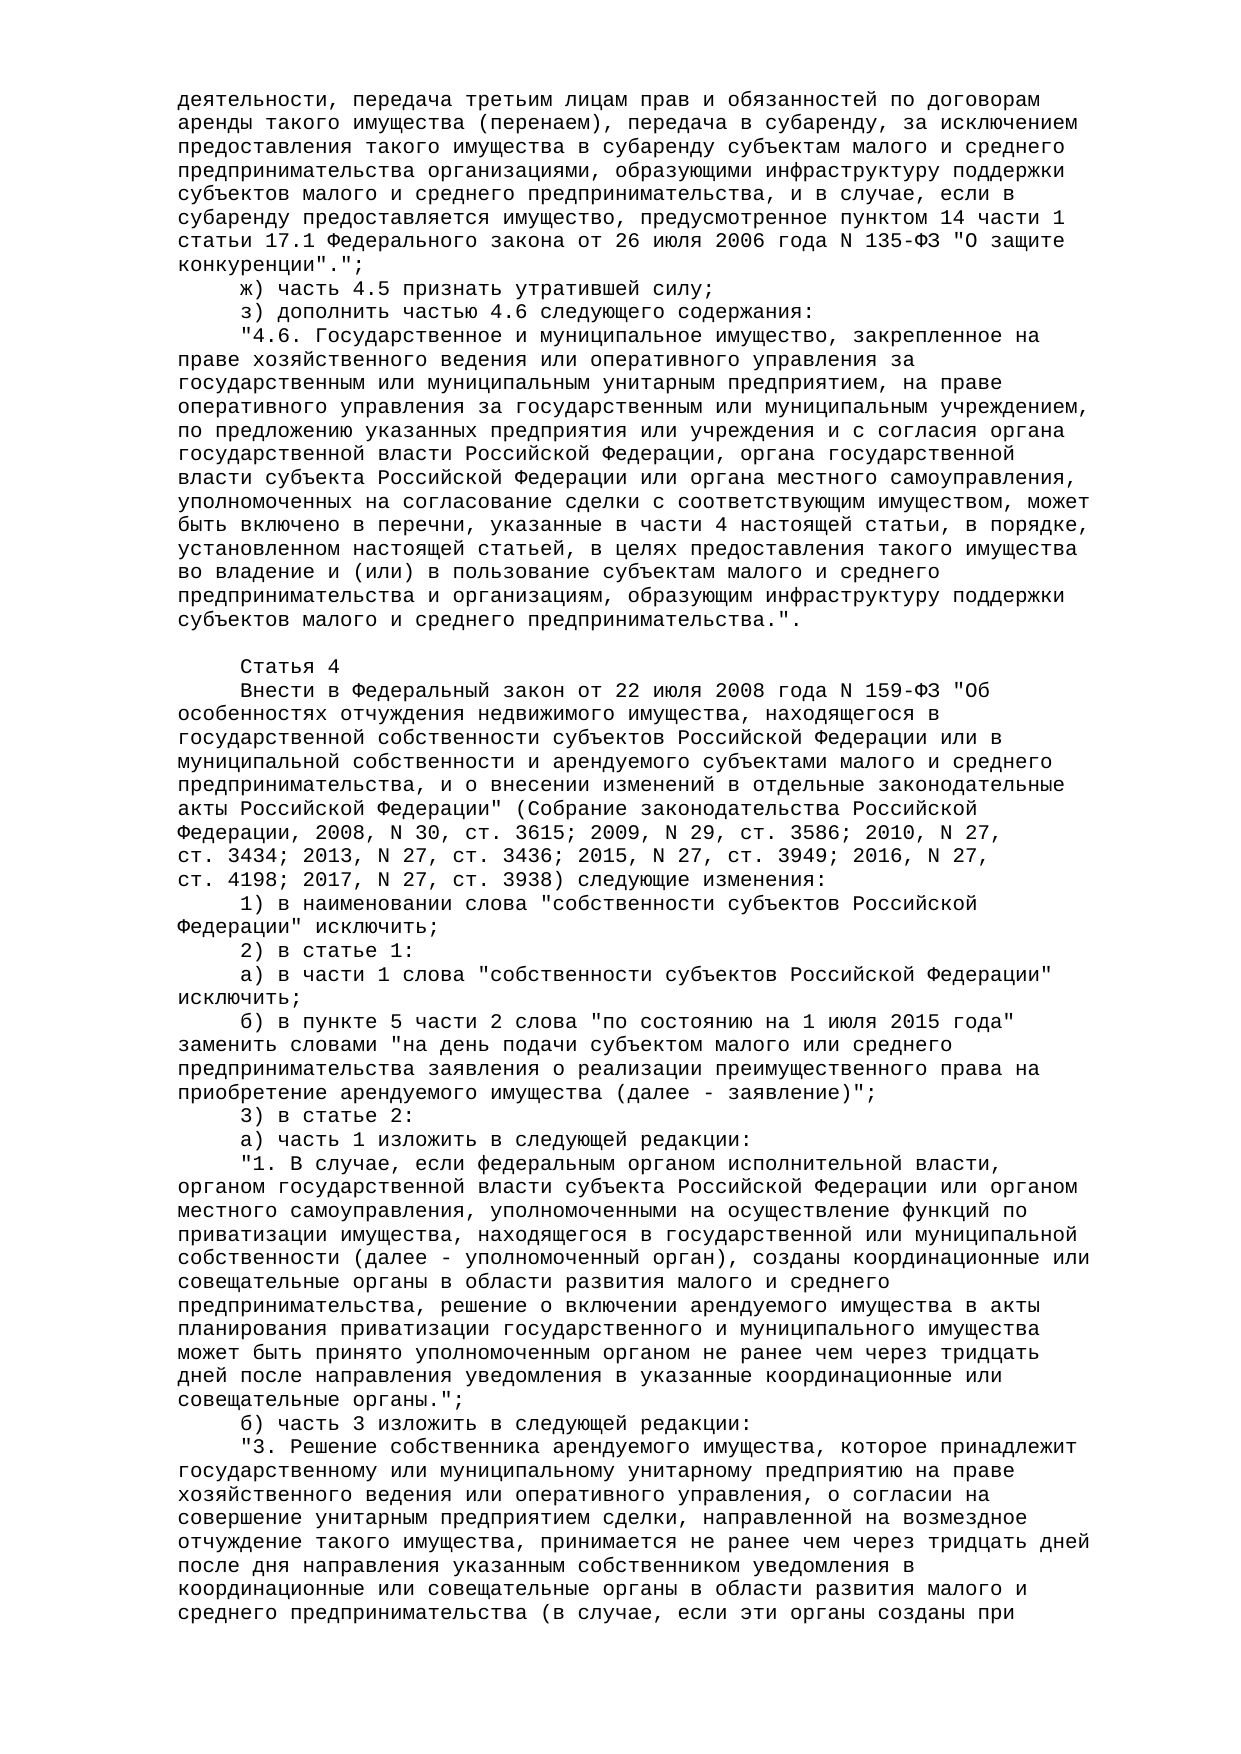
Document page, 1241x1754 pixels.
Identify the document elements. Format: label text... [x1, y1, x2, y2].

text во владение и (или) в пользование субъектам малого и среднего [177, 562, 1152, 585]
text деятельности, передача третьим лицам прав и обязанностей по договорам [177, 89, 1152, 112]
text предпринимательства организациями, образующими инфраструктуру поддержки [177, 159, 1152, 183]
text Федерации" исключить; [177, 916, 1152, 940]
text "3. Решение собственника арендуемого имущества, которое принадлежит [177, 1436, 1152, 1460]
text праве хозяйственного ведения или оперативного управления за [177, 349, 1152, 372]
text б) в пункте 5 части 2 слова "по состоянию на 1 июля 2015 года" [177, 1011, 1152, 1034]
text з) дополнить частью 4.6 следующего содержания: [177, 301, 1152, 325]
text предпринимательства и организациям, образующим инфраструктуру поддержки [177, 585, 1152, 609]
text 1) в наименовании слова "собственности субъектов Российской [177, 893, 1152, 916]
text предпринимательства заявления о реализации преимущественного права на [177, 1058, 1152, 1082]
text ст. 3434; 2013, N 27, ст. 3436; 2015, N 27, ст. 3949; 2016, N 27, [177, 845, 1152, 869]
text дней после направления уведомления в указанные координационные или [177, 1366, 1152, 1389]
text заменить словами "на день подачи субъектом малого или среднего [177, 1034, 1152, 1058]
text государственным или муниципальным унитарным предприятием, на праве [177, 372, 1152, 396]
text аренды такого имущества (перенаем), передача в субаренду, за исключением [177, 112, 1152, 136]
text государственной собственности субъектов Российской Федерации или в [177, 727, 1152, 751]
text совершение унитарным предприятием сделки, направленной на возмездное [177, 1507, 1152, 1531]
text предпринимательства, и о внесении изменений в отдельные законодательные [177, 774, 1152, 798]
text ст. 4198; 2017, N 27, ст. 3938) следующие изменения: [177, 869, 1152, 893]
text предоставления такого имущества в субаренду субъектам малого и среднего [177, 136, 1152, 159]
text собственности (далее - уполномоченный орган), созданы координационные или [177, 1247, 1152, 1271]
text планирования приватизации государственного и муниципального имущества [177, 1318, 1152, 1342]
text оперативного управления за государственным или муниципальным учреждением, [177, 396, 1152, 420]
text субъектов малого и среднего предпринимательства, и в случае, если в [177, 183, 1152, 207]
text акты Российской Федерации" (Собрание законодательства Российской [177, 798, 1152, 822]
text б) часть 3 изложить в следующей редакции: [177, 1413, 1152, 1436]
text местного самоуправления, уполномоченными на осуществление функций по [177, 1200, 1152, 1224]
text установленном настоящей статьей, в целях предоставления такого имущества [177, 538, 1152, 562]
text среднего предпринимательства (в случае, если эти органы созданы при [177, 1602, 1152, 1626]
text координационные или совещательные органы в области развития малого и [177, 1578, 1152, 1602]
text Внести в Федеральный закон от 22 июля 2008 года N 159-ФЗ "Об [177, 680, 1152, 703]
text а) в части 1 слова "собственности субъектов Российской Федерации" [177, 963, 1152, 987]
text а) часть 1 изложить в следующей редакции: [177, 1129, 1152, 1153]
text исключить; [177, 987, 1152, 1011]
text государственной власти Российской Федерации, органа государственной [177, 443, 1152, 467]
text органом государственной власти субъекта Российской Федерации или органом [177, 1176, 1152, 1200]
text может быть принято уполномоченным органом не ранее чем через тридцать [177, 1342, 1152, 1366]
text ж) часть 4.5 признать утратившей силу; [177, 278, 1152, 301]
text совещательные органы."; [177, 1389, 1152, 1413]
text совещательные органы в области развития малого и среднего [177, 1271, 1152, 1294]
text приобретение арендуемого имущества (далее - заявление)"; [177, 1082, 1152, 1105]
text быть включено в перечни, указанные в части 4 настоящей статьи, в порядке, [177, 514, 1152, 538]
text власти субъекта Российской Федерации или органа местного самоуправления, [177, 467, 1152, 491]
text уполномоченных на согласование сделки с соответствующим имуществом, может [177, 491, 1152, 514]
text по предложению указанных предприятия или учреждения и с согласия органа [177, 420, 1152, 443]
text статьи 17.1 Федерального закона от 26 июля 2006 года N 135-ФЗ "О защите [177, 231, 1152, 254]
text конкуренции"."; [177, 254, 1152, 278]
text отчуждение такого имущества, принимается не ранее чем через тридцать дней [177, 1531, 1152, 1555]
text после дня направления указанным собственником уведомления в [177, 1555, 1152, 1578]
text предпринимательства, решение о включении арендуемого имущества в акты [177, 1294, 1152, 1318]
text "4.6. Государственное и муниципальное имущество, закрепленное на [177, 325, 1152, 349]
text Федерации, 2008, N 30, ст. 3615; 2009, N 29, ст. 3586; 2010, N 27, [177, 822, 1152, 845]
text 2) в статье 1: [177, 940, 1152, 963]
text хозяйственного ведения или оперативного управления, о согласии на [177, 1484, 1152, 1507]
text 3) в статье 2: [177, 1105, 1152, 1129]
text субаренду предоставляется имущество, предусмотренное пунктом 14 части 1 [177, 207, 1152, 231]
text приватизации имущества, находящегося в государственной или муниципальной [177, 1224, 1152, 1247]
text государственному или муниципальному унитарному предприятию на праве [177, 1460, 1152, 1484]
text особенностях отчуждения недвижимого имущества, находящегося в [177, 703, 1152, 727]
text "1. В случае, если федеральным органом исполнительной власти, [177, 1153, 1152, 1176]
text субъектов малого и среднего предпринимательства.". [177, 609, 1152, 632]
text Статья 4 [177, 656, 1152, 680]
text муниципальной собственности и арендуемого субъектами малого и среднего [177, 751, 1152, 774]
